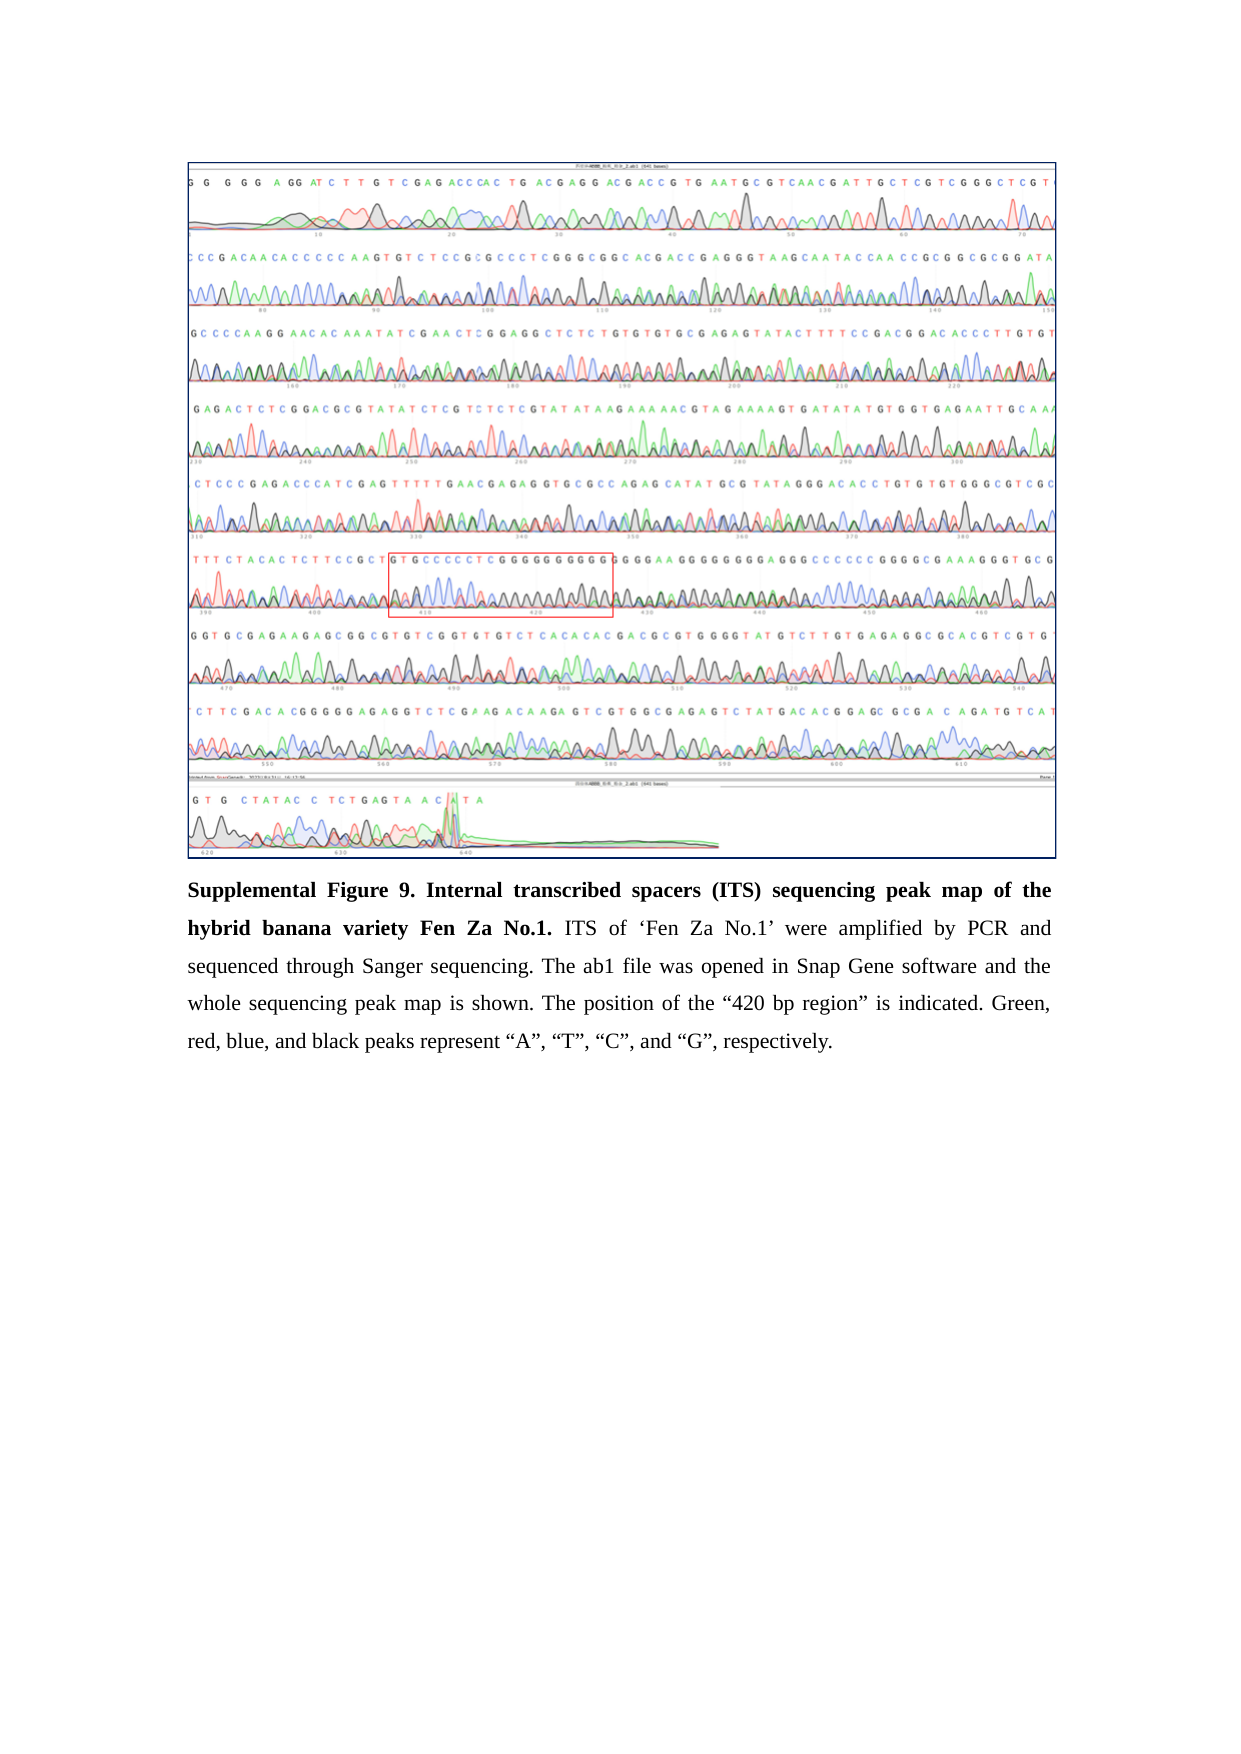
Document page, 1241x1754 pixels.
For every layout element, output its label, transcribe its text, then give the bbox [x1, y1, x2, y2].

text Supplemental Figure 9. Internal transcribed spacers (ITS) sequencing peak map of the hybrid banana variety Fen Za No.1. ITS of ‘Fen Za No.1’ were amplified by PCR and sequenced through Sanger sequencing. The ab1 file was opened in Snap Gene software and the whole sequencing peak map is shown. The position of the “420 bp region” is indicated. Green, red, blue, and black peaks represent “A”, “T”, “C”, and “G”, respectively. [187, 877, 1053, 1053]
picture [187, 162, 1057, 859]
